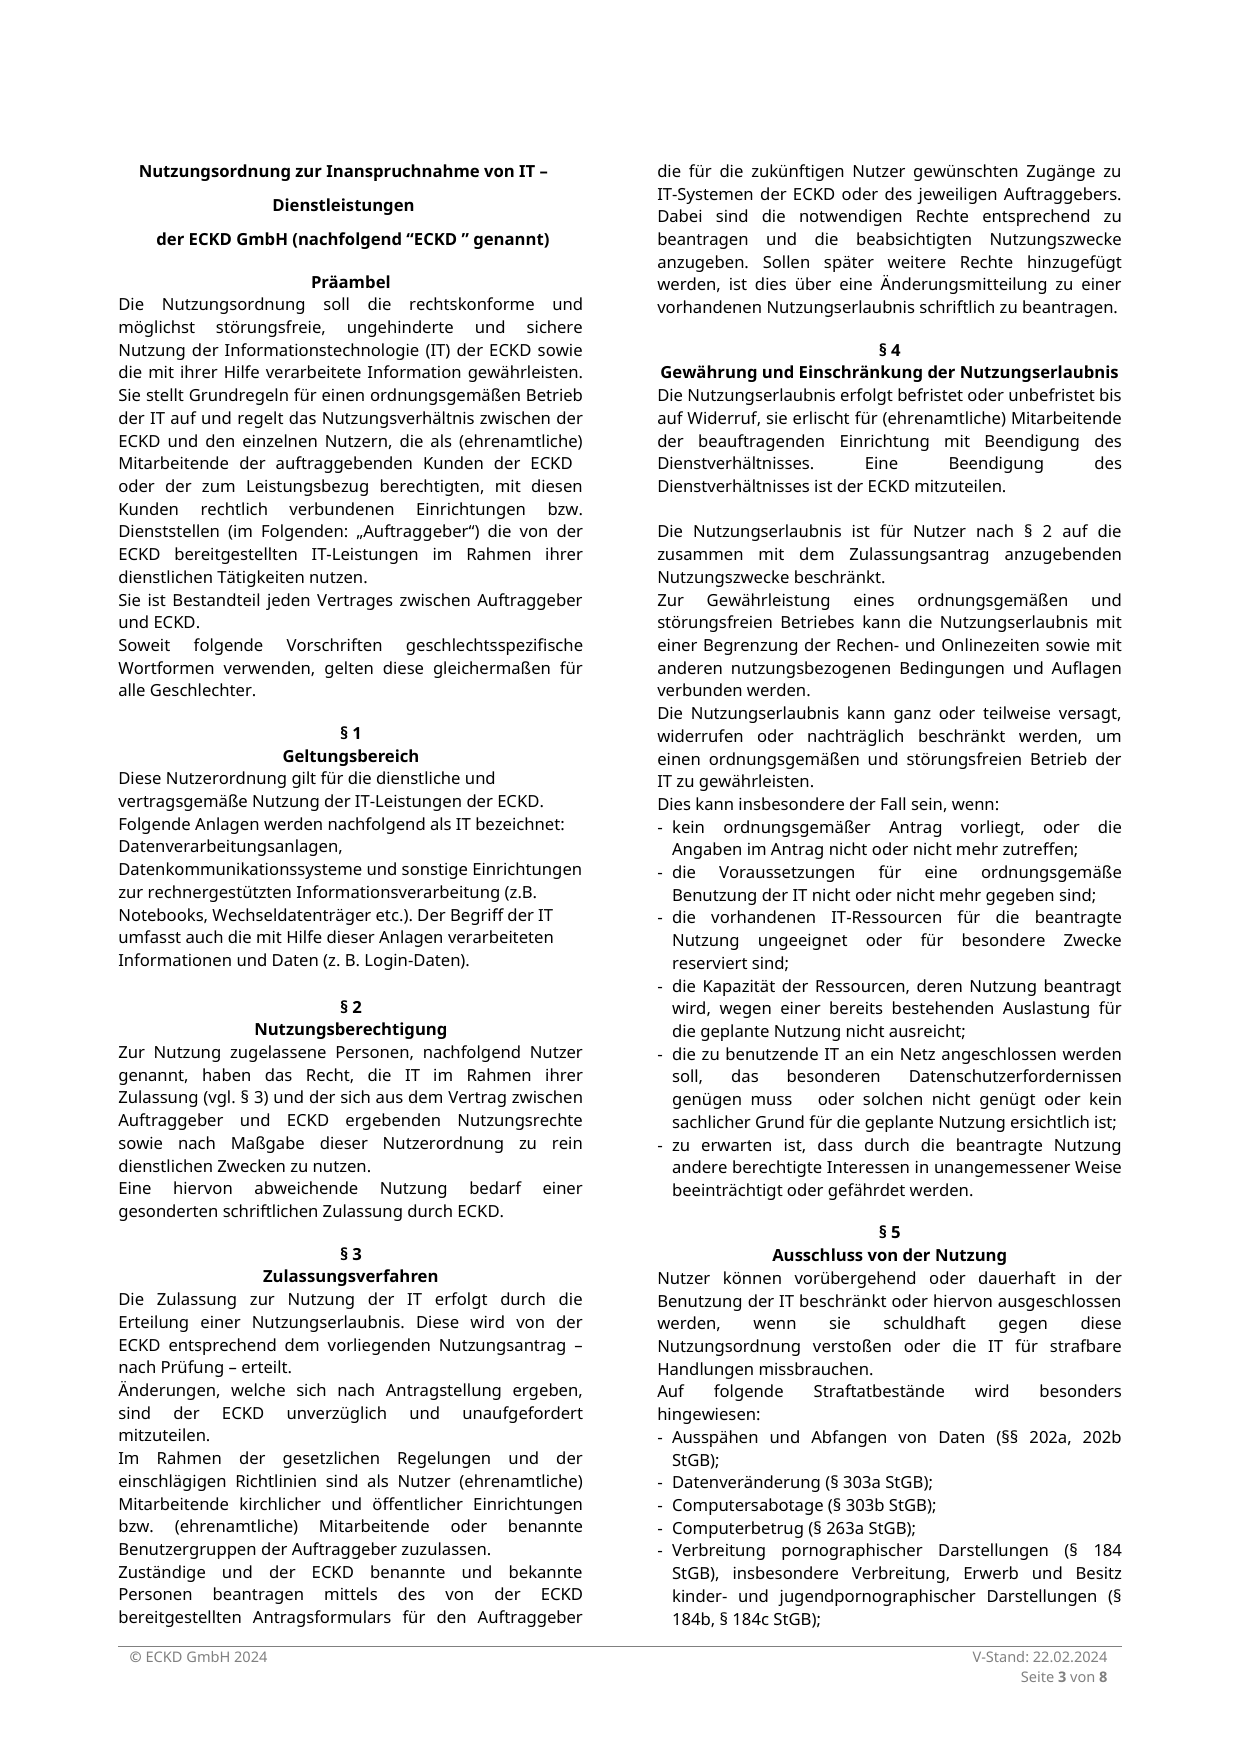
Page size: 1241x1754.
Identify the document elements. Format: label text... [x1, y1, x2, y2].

text Zuständige und der ECKD benannte und bekannte Personen beantragen mittels des von der ECKD bereitgestellten Antragsformulars für den Auftraggeber die für die zukünftigen Nutzer gewünschten Zugänge zu IT-Systemen der ECKD oder des jeweiligen Auftraggebers. Dabei sind die notwendigen Rechte entsprechend zu beantragen und die beabsichtigten Nutzungszwecke anzugeben. Sollen später weitere Rechte hinzugefügt werden, ist dies über eine Änderungsmitteilung zu einer vorhandenen Nutzungserlaubnis schriftlich zu beantragen. [118, 1560, 583, 1628]
text Änderungen, welche sich nach Antragstellung ergeben, sind der ECKD unverzüglich und unaufgefordert mitzuteilen. [118, 1378, 583, 1447]
text Dies kann insbesondere der Fall sein, wenn: [657, 792, 1122, 815]
text § 3 [118, 1242, 583, 1265]
text Auf folgende Straftatbestände wird besonders hingewiesen: [657, 1380, 1122, 1426]
list Ausspähen und Abfangen von Daten (§§ 202a, 202b StGB); [657, 1426, 1122, 1471]
text Zur Gewährleistung eines ordnungsgemäßen und störungsfreien Betriebes kann die Nutzungserlaubnis mit einer Begrenzung der Rechen- und Onlinezeiten sowie mit anderen nutzungsbezogenen Bedingungen und Auflagen verbunden werden. [657, 588, 1122, 702]
text Zulassungsverfahren [118, 1265, 583, 1288]
text Die Nutzungserlaubnis kann ganz oder teilweise versagt, widerrufen oder nachträglich beschränkt werden, um einen ordnungsgemäßen und störungsfreien Betrieb der IT zu gewährleisten. [657, 702, 1122, 792]
text Eine hiervon abweichende Nutzung bedarf einer gesonderten schriftlichen Zulassung durch ECKD. [118, 1177, 583, 1222]
list die Voraussetzungen für eine ordnungsgemäße Benutzung der IT nicht oder nicht mehr gegeben sind; [657, 861, 1122, 906]
text der ECKD GmbH (nachfolgend “ECKD ” genannt) [118, 228, 583, 250]
list kein ordnungsgemäßer Antrag vorliegt, oder die Angaben im Antrag nicht oder nicht mehr zutreffen; [657, 815, 1122, 861]
text Die Nutzungserlaubnis erfolgt befristet oder unbefristet bis auf Widerruf, sie erlischt für (ehrenamtliche) Mitarbeitende der beauftragenden Einrichtung mit Beendigung des Dienstverhältnisses. Eine Beendigung des Dienstverhältnisses ist der ECKD mitzuteilen. [657, 384, 1122, 497]
text Die Zulassung zur Nutzung der IT erfolgt durch die Erteilung einer Nutzungserlaubnis. Diese wird von der ECKD entsprechend dem vorliegenden Nutzungsantrag – nach Prüfung – erteilt. [118, 1288, 583, 1378]
text § 1 [118, 722, 583, 744]
list die Kapazität der Ressourcen, deren Nutzung beantragt wird, wegen einer bereits bestehenden Auslastung für die geplante Nutzung nicht ausreicht; [657, 974, 1122, 1042]
text Zur Nutzung zugelassene Personen, nachfolgend Nutzer genannt, haben das Recht, die IT im Rahmen ihrer Zulassung (vgl. § 3) und der sich aus dem Vertrag zwischen Auftraggeber und ECKD ergebenden Nutzungsrechte sowie nach Maßgabe dieser Nutzerordnung zu rein dienstlichen Zwecken zu nutzen. [118, 1041, 583, 1177]
list Datenveränderung (§ 303a StGB); [657, 1471, 1122, 1494]
text Die Nutzungserlaubnis ist für Nutzer nach § 2 auf die zusammen mit dem Zulassungsantrag anzugebenden Nutzungszwecke beschränkt. [657, 520, 1122, 588]
text Diese Nutzerordnung gilt für die dienstliche und vertragsgemäße Nutzung der IT-Leistungen der ECKD. Folgende Anlagen werden nachfolgend als IT bezeichnet: Datenverarbeitungsanlagen, Datenkommunikationssysteme und sonstige Einrichtungen zur rechnergestützten Informationsverarbeitung (z.B. Notebooks, Wechseldatenträger etc.). Der Begriff der IT umfasst auch die mit Hilfe dieser Anlagen verarbeiteten Informationen und Daten (z. B. Login-Daten). [118, 767, 583, 995]
list Computerbetrug (§ 263a StGB); [657, 1516, 1122, 1539]
list die vorhandenen IT-Ressourcen für die beantragte Nutzung ungeeignet oder für besondere Zwecke reserviert sind; [657, 906, 1122, 974]
text § 2 [118, 995, 583, 1018]
text § 4 [657, 338, 1122, 361]
list Verbreitung pornographischer Darstellungen (§ 184 StGB), insbesondere Verbreitung, Erwerb und Besitz kinder- und jugendpornographischer Darstellungen (§ 184b, § 184c StGB); [657, 1539, 1122, 1630]
text Ausschluss von der Nutzung [657, 1244, 1122, 1267]
text Nutzungsordnung zur Inanspruchnahme von IT –Dienstleistungen [103, 159, 583, 216]
text Sie ist Bestandteil jeden Vertrages zwischen Auftraggeber und ECKD. [118, 588, 583, 633]
text Soweit folgende Vorschriften geschlechtsspezifische Wortformen verwenden, gelten diese gleichermaßen für alle Geschlechter. [118, 633, 583, 702]
list zu erwarten ist, dass durch die beantragte Nutzung andere berechtigte Interessen in unangemessener Weise beeinträchtigt oder gefährdet werden. [657, 1133, 1122, 1201]
text § 5 [657, 1221, 1122, 1244]
text Nutzungsberechtigung [118, 1018, 583, 1041]
text Nutzer können vorübergehend oder dauerhaft in der Benutzung der IT beschränkt oder hiervon ausgeschlossen werden, wenn sie schuldhaft gegen diese Nutzungsordnung verstoßen oder die IT für strafbare Handlungen missbrauchen. [657, 1267, 1122, 1380]
text Im Rahmen der gesetzlichen Regelungen und der einschlägigen Richtlinien sind als Nutzer (ehrenamtliche) Mitarbeitende kirchlicher und öffentlicher Einrichtungen bzw. (ehrenamtliche) Mitarbeitende oder benannte Benutzergruppen der Auftraggeber zuzulassen. [118, 1447, 583, 1560]
text Präambel [118, 270, 583, 293]
text Geltungsbereich [118, 744, 583, 767]
text Gewährung und Einschränkung der Nutzungserlaubnis [657, 361, 1122, 384]
list Computersabotage (§ 303b StGB); [657, 1494, 1122, 1516]
text Die Nutzungsordnung soll die rechtskonforme und möglichst störungsfreie, ungehinderte und sichere Nutzung der Informationstechnologie (IT) der ECKD sowie die mit ihrer Hilfe verarbeitete Information gewährleisten. Sie stellt Grundregeln für einen ordnungsgemäßen Betrieb der IT auf und regelt das Nutzungsverhältnis zwischen der ECKD und den einzelnen Nutzern, die als (ehrenamtliche) Mitarbeitende der auftraggebenden Kunden der ECKD oder der zum Leistungsbezug berechtigten, mit diesen Kunden rechtlich verbundenen Einrichtungen bzw. Dienststellen (im Folgenden: „Auftraggeber“) die von der ECKD bereitgestellten IT-Leistungen im Rahmen ihrer dienstlichen Tätigkeiten nutzen. [118, 293, 583, 588]
list die zu benutzende IT an ein Netz angeschlossen werden soll, das besonderen Datenschutzerfordernissen genügen muss oder solchen nicht genügt oder kein sachlicher Grund für die geplante Nutzung ersichtlich ist; [657, 1042, 1122, 1133]
text Zuständige und der ECKD benannte und bekannte Personen beantragen mittels des von der ECKD bereitgestellten Antragsformulars für den Auftraggeber die für die zukünftigen Nutzer gewünschten Zugänge zu IT-Systemen der ECKD oder des jeweiligen Auftraggebers. Dabei sind die notwendigen Rechte entsprechend zu beantragen und die beabsichtigten Nutzungszwecke anzugeben. Sollen später weitere Rechte hinzugefügt werden, ist dies über eine Änderungsmitteilung zu einer vorhandenen Nutzungserlaubnis schriftlich zu beantragen. [657, 159, 1122, 318]
